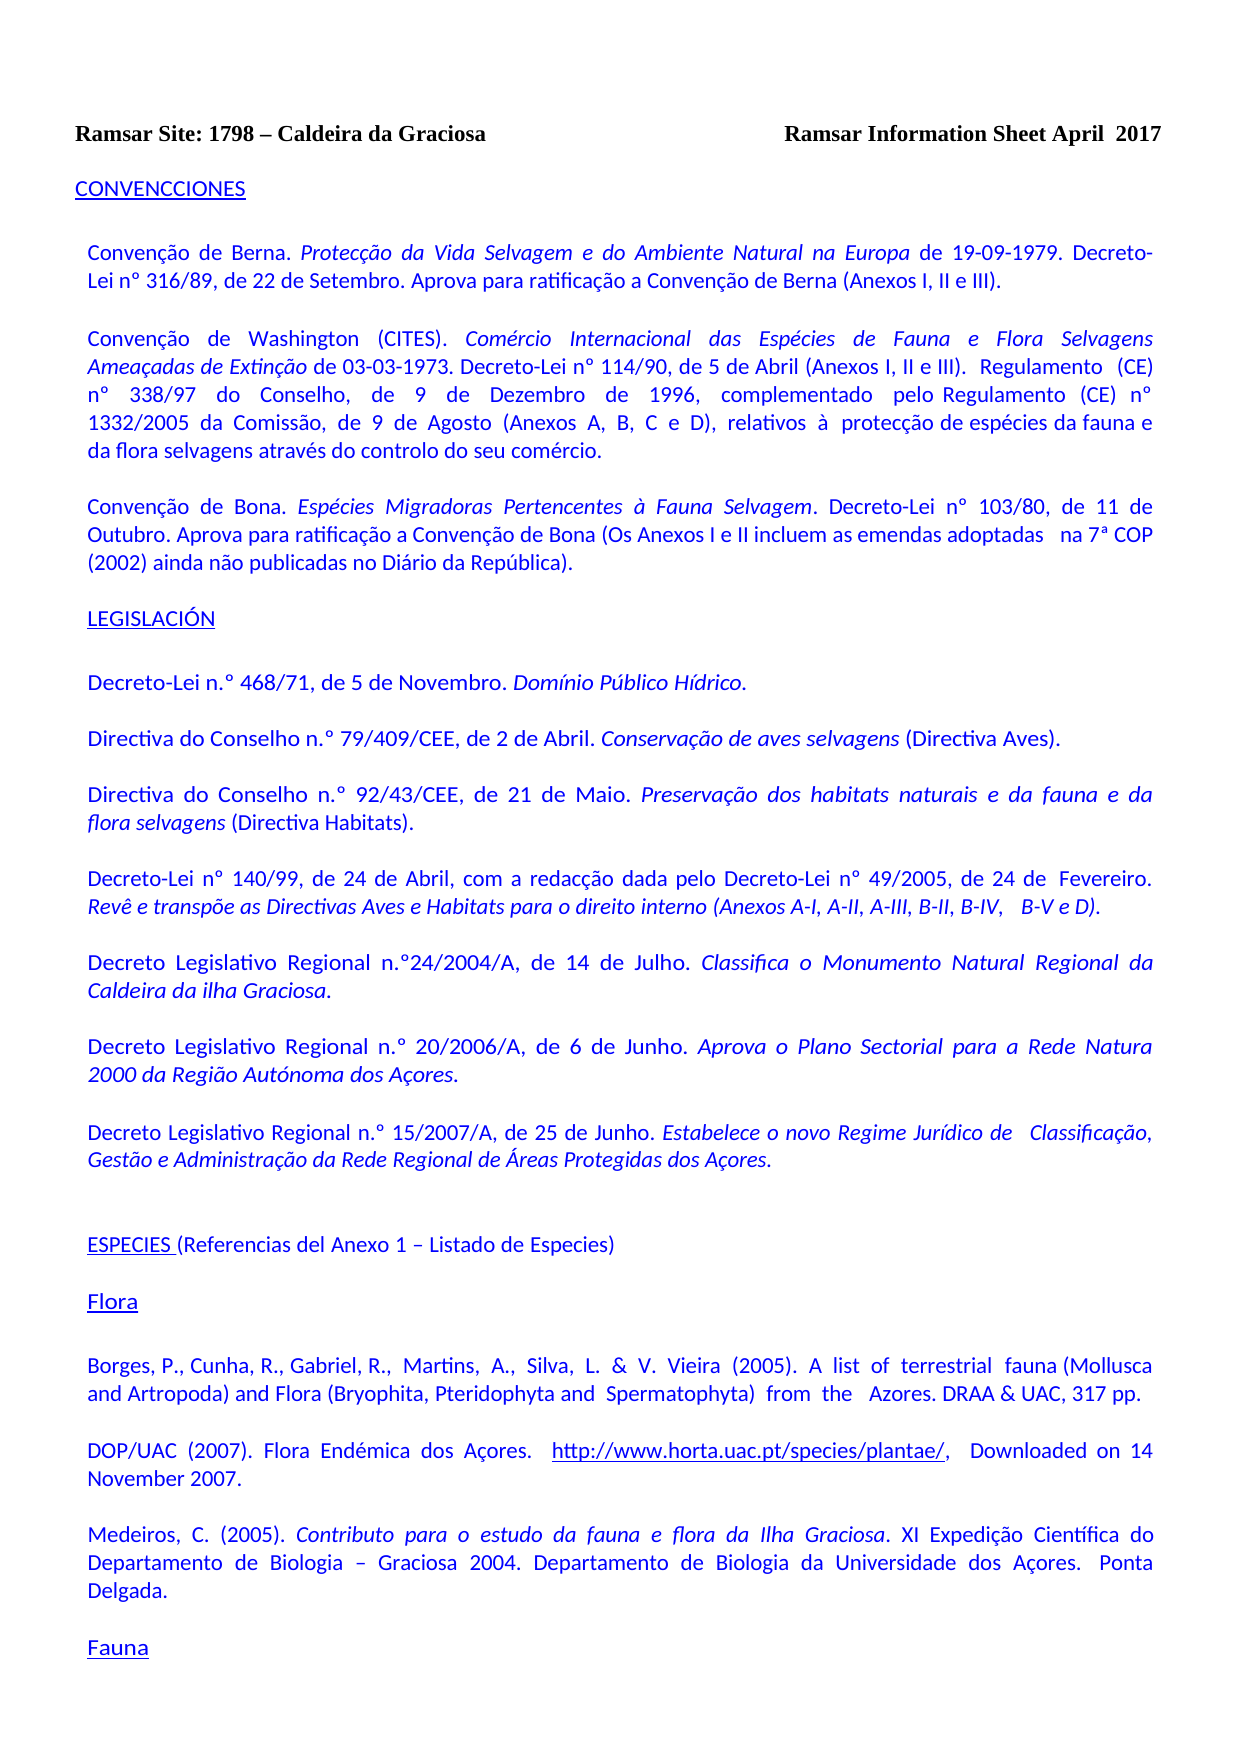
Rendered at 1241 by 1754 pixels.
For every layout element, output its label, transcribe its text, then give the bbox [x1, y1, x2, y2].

text Decreto-Lei nº 140/99, de 24 de Abril, com a redacção dada pelo Decreto-Lei nº 49/2005, de 24 de Fevereiro. Revê e transpõe as Directivas Aves e Habitats para o direito interno (Anexos A-I, A-II, A-III, B-II, B-IV, B-V e D). [87, 864, 1154, 920]
text Decreto Legislativo Regional n.º 15/2007/A, de 25 de Junho. Estabelece o novo Regime Jurídico de Classificação, Gestão e Administração da Rede Regional de Áreas Protegidas dos Açores. [87, 1118, 1154, 1174]
text Convenção de Bona. Espécies Migradoras Pertencentes à Fauna Selvagem. Decreto-Lei nº 103/80, de 11 de Outubro. Aprova para ratificação a Convenção de Bona (Os Anexos I e II incluem as emendas adoptadas na 7ª COP (2002) ainda não publicadas no Diário da República). [87, 492, 1154, 576]
text Fauna [87, 1633, 1165, 1662]
text Decreto-Lei n.º 468/71, de 5 de Novembro. Domínio Público Hídrico. [87, 668, 1165, 696]
text Directiva do Conselho n.º 92/43/CEE, de 21 de Maio. Preservação dos habitats naturais e da fauna e da flora selvagens (Directiva Habitats). [87, 780, 1154, 836]
text Convenção de Berna. Protecção da Vida Selvagem e do Ambiente Natural na Europa de 19-09-1979. Decreto- Lei nº 316/89, de 22 de Setembro. Aprova para ratificação a Convenção de Berna (Anexos I, II e III). [87, 238, 1154, 294]
text ESPECIES (Referencias del Anexo 1 – Listado de Especies) [87, 1230, 1165, 1258]
text LEGISLACIÓN [87, 604, 1165, 632]
text Convenção de Washington (CITES). Comércio Internacional das Espécies de Fauna e Flora Selvagens Ameaçadas de Extinção de 03-03-1973. Decreto-Lei nº 114/90, de 5 de Abril (Anexos I, II e III). Regulamento (CE) nº 338/97 do Conselho, de 9 de Dezembro de 1996, complementado pelo Regulamento (CE) nº 1332/2005 da Comissão, de 9 de Agosto (Anexos A, B, C e D), relativos à protecção de espécies da fauna e da flora selvagens através do controlo do seu comércio. [87, 324, 1154, 464]
text DOP/UAC (2007). Flora Endémica dos Açores. http://www.horta.uac.pt/species/plantae/, Downloaded on 14 November 2007. [87, 1436, 1154, 1492]
text Directiva do Conselho n.º 79/409/CEE, de 2 de Abril. Conservação de aves selvagens (Directiva Aves). [87, 724, 1165, 752]
text CONVENCCIONES [75, 174, 1165, 202]
text Medeiros, C. (2005). Contributo para o estudo da fauna e flora da Ilha Graciosa. XI Expedição Científica do Departamento de Biologia – Graciosa 2004. Departamento de Biologia da Universidade dos Açores. Ponta Delgada. [87, 1520, 1154, 1604]
text Flora [87, 1287, 1165, 1315]
text Decreto Legislativo Regional n.º24/2004/A, de 14 de Julho. Classifica o Monumento Natural Regional da Caldeira da ilha Graciosa. [87, 948, 1154, 1004]
text Decreto Legislativo Regional n.º 20/2006/A, de 6 de Junho. Aprova o Plano Sectorial para a Rede Natura 2000 da Região Autónoma dos Açores. [87, 1032, 1154, 1088]
